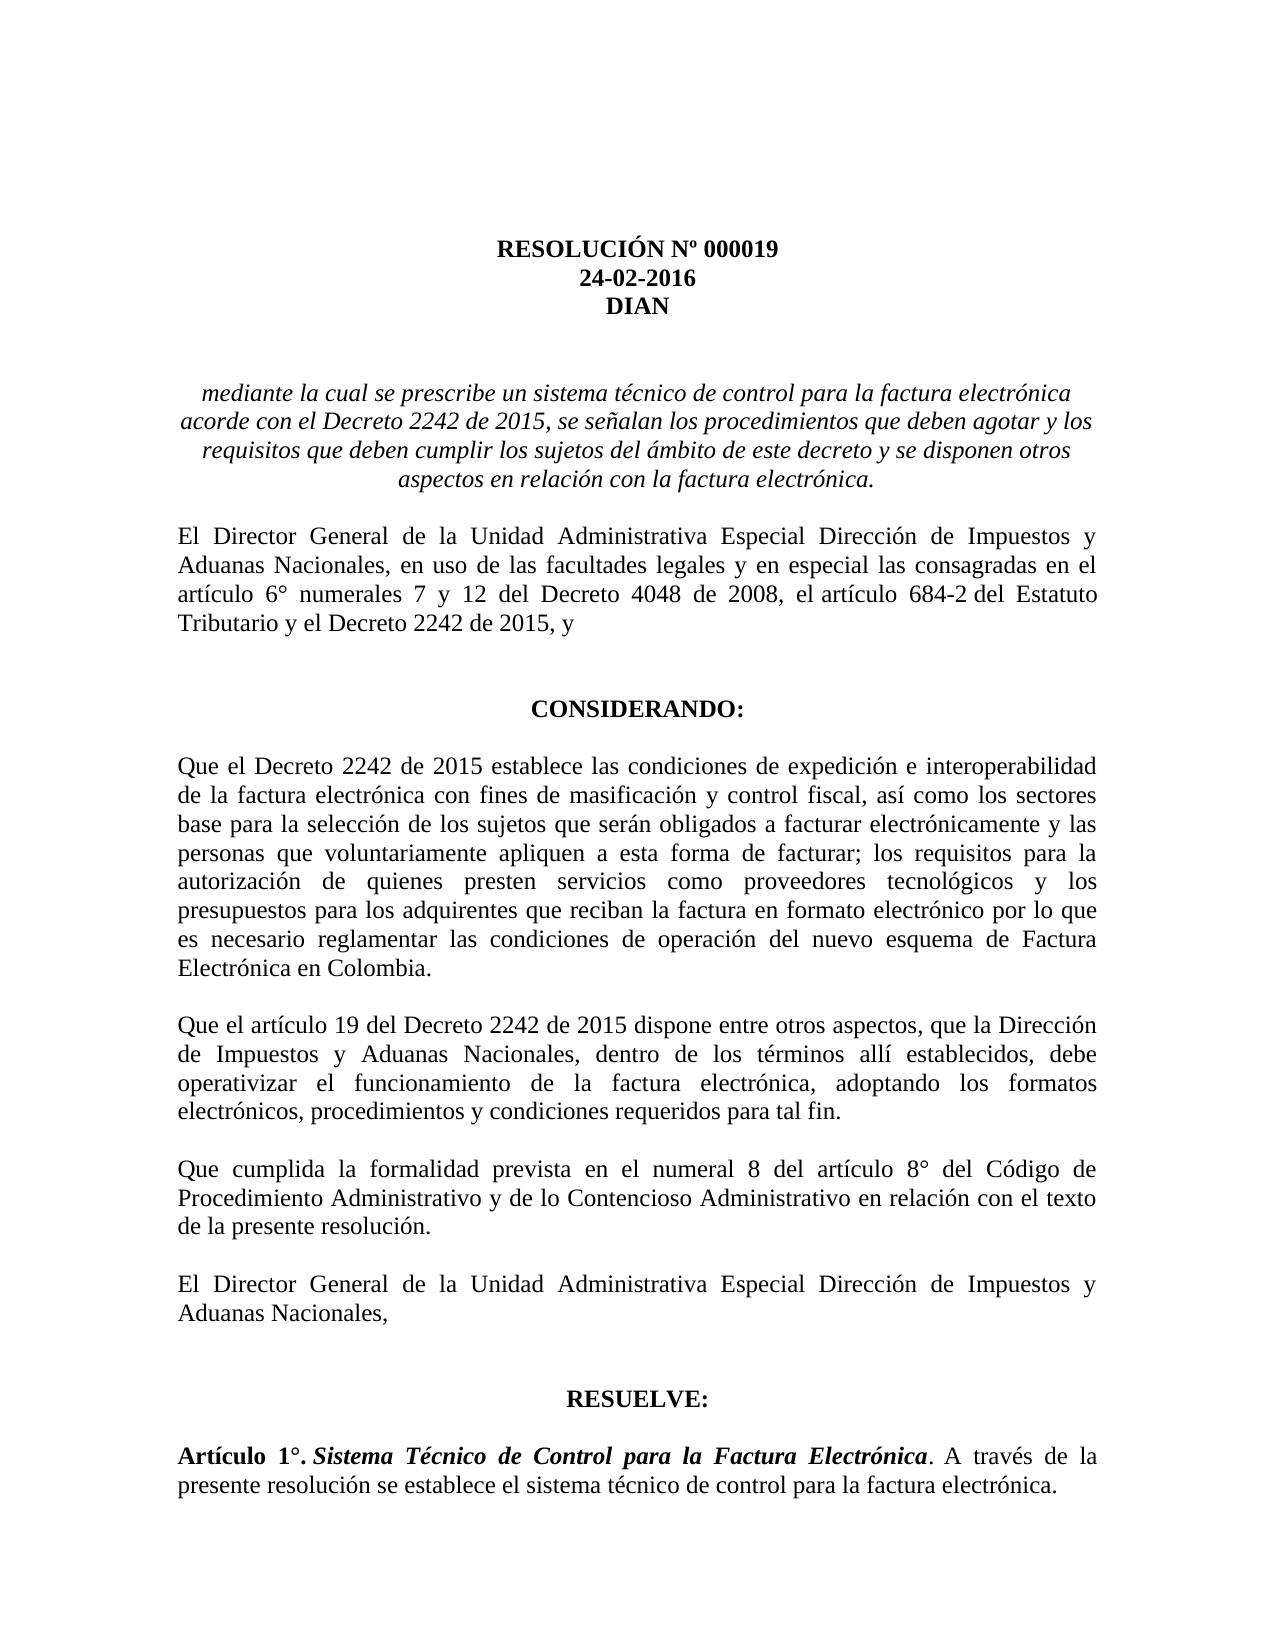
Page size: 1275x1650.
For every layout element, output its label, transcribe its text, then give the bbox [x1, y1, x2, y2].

text Que cumplida la formalidad prevista en el numeral 8 del artículo 8° del Código de Procedimiento Administrativo y de lo Contencioso Administrativo en relación con el texto de la presente resolución. [177, 1154, 1098, 1240]
text El Director General de la Unidad Administrativa Especial Dirección de Impuestos y Aduanas Nacionales, en uso de las facultades legales y en especial las consagradas en el artículo 6° numerales 7 y 12 del Decreto 4048 de 2008, el artículo 684-2 del Estatuto Tributario y el Decreto 2242 de 2015, y [177, 521, 1098, 636]
text Artículo 1°. Sistema Técnico de Control para la Factura Electrónica. A través de la presente resolución se establece el sistema técnico de control para la factura electrónica. [177, 1441, 1098, 1499]
text El Director General de la Unidad Administrativa Especial Dirección de Impuestos y Aduanas Nacionales, [177, 1269, 1098, 1326]
text 24-02-2016 [177, 263, 1098, 291]
text CONSIDERANDO: [177, 694, 1098, 723]
text DIAN [177, 291, 1098, 320]
text RESUELVE: [177, 1384, 1098, 1413]
text Que el artículo 19 del Decreto 2242 de 2015 dispone entre otros aspectos, que la Dirección de Impuestos y Aduanas Nacionales, dentro de los términos allí establecidos, debe operativizar el funcionamiento de la factura electrónica, adoptando los formatos electrónicos, procedimientos y condiciones requeridos para tal fin. [177, 1010, 1098, 1125]
text Que el Decreto 2242 de 2015 establece las condiciones de expedición e interoperabilidad de la factura electrónica con fines de masificación y control fiscal, así como los sectores base para la selección de los sujetos que serán obligados a facturar electrónicamente y las personas que voluntariamente apliquen a esta forma de facturar; los requisitos para la autorización de quienes presten servicios como proveedores tecnológicos y los presupuestos para los adquirentes que reciban la factura en formato electrónico por lo que es necesario reglamentar las condiciones de operación del nuevo esquema de Factura Electrónica en Colombia. [177, 751, 1098, 981]
text RESOLUCIÓN Nº 000019 [177, 234, 1098, 263]
text mediante la cual se prescribe un sistema técnico de control para la factura electrónica acorde con el Decreto 2242 de 2015, se señalan los procedimientos que deben agotar y los requisitos que deben cumplir los sujetos del ámbito de este decreto y se disponen otros aspectos en relación con la factura electrónica. [177, 378, 1098, 493]
